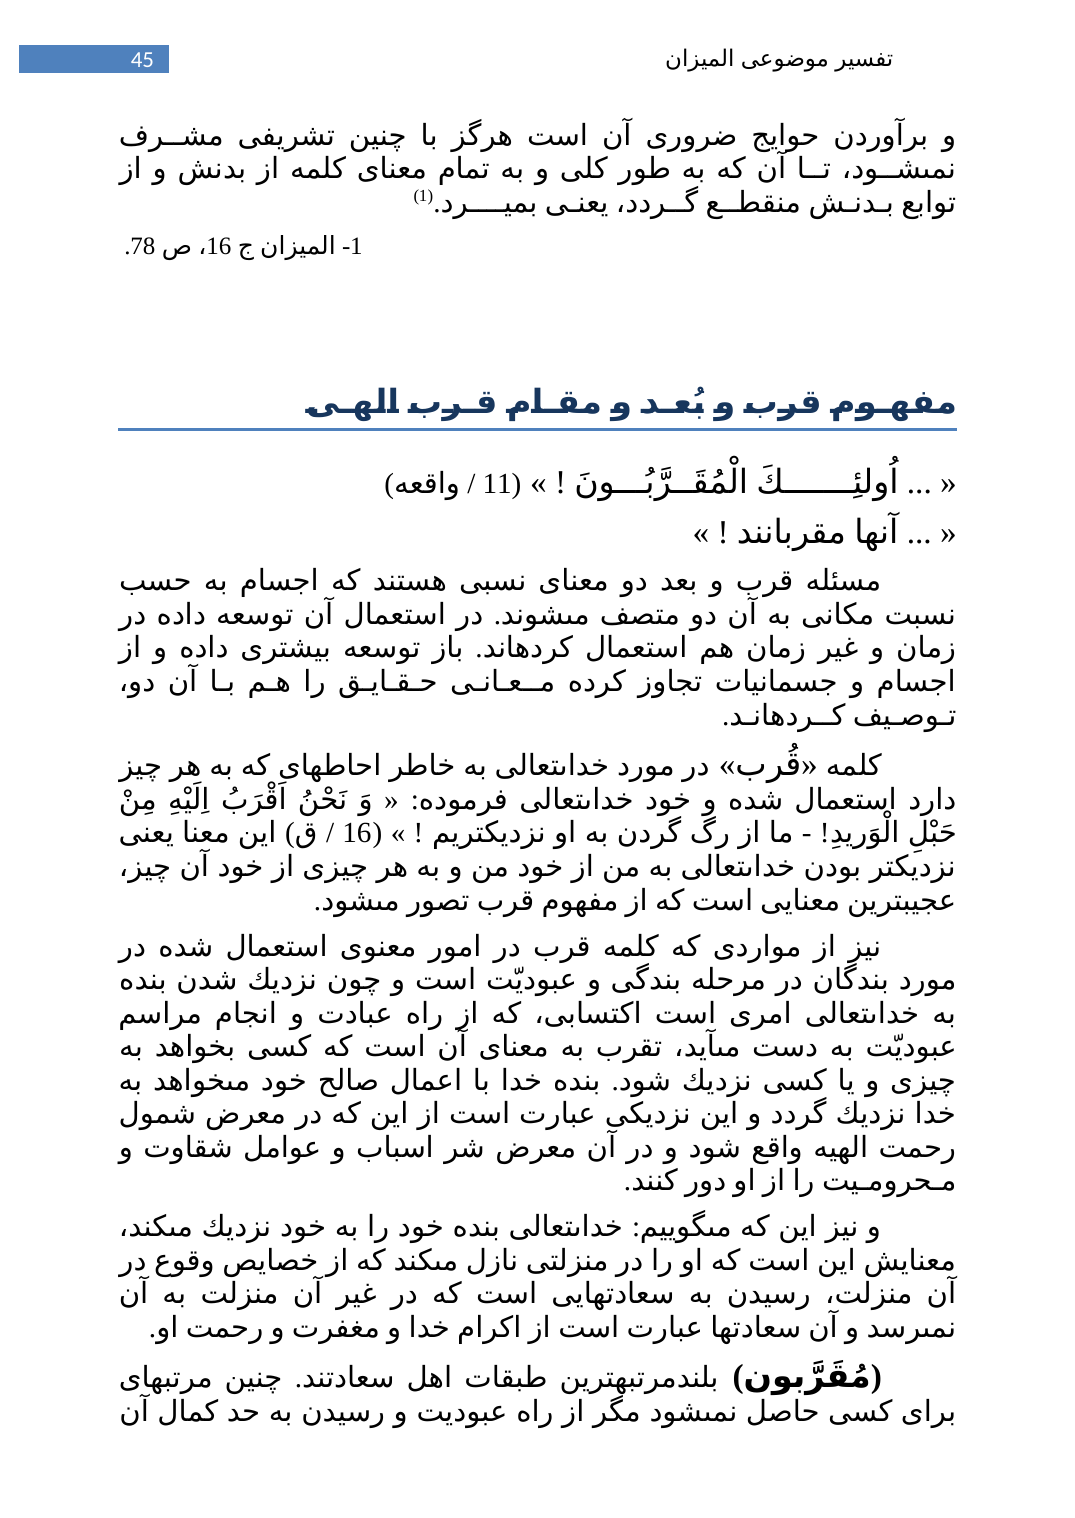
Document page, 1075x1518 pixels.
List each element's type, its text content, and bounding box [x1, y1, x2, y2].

subtitle مفهـوم قرب و بُعـد و مقـام قـرب الهـى [118, 382, 957, 428]
text « ... آن‏ها مقربانند ! » [118, 513, 957, 551]
text « ... اُولئِـــــــكَ الْمُقَــرَّبُـــونَ ! » (11 / واقعه) [118, 462, 957, 500]
text كلمه «قُرب» در مورد خداى‏تعالى به خاطر احاطه‏اى كه به هر چيز دارد استعمال شده و خود خداى‏تعالى فرموده: « وَ نَحْنُ اَقْرَبُ اِلَيْهِ مِنْ حَبْلِ الْوَريدِ! - ما از رگ گردن به او نزديك‏تريم ! » (16 / ق) اين معنا يعنى نزديك‏تر بودن خداى‏تعالى به من از خود من و به هر چيزى از خود آن چيز، عجيب‏ترين معنايى است كه از مفهوم قرب تصور مى‏شود. [118, 744, 957, 916]
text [118, 118, 957, 219]
text نيز از مواردى كه كلمه قرب در امور معنوى استعمال شده در مورد بندگان در مرحله بندگى و عبوديّت است و چون نزديك شدن بنده به خداى‏تعالى امرى است اكتسابى، كه از راه عبادت و انجام مراسم عبوديّت به دست مى‏آيد، تقرب به معناى آن است كه كسى بخواهد به چيزى و يا كسى نزديك شود. بنده خدا با اعمال صالح خود مى‏خواهد به خدا نزديك گردد و اين نزديكى عبارت است از اين كه در معرض شمول رحمت الهيه واقع شود و در آن معرض شر اسباب و عوامل شقاوت و مـحرومـيت را از او دور كنند. [118, 929, 957, 1197]
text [118, 1356, 957, 1428]
text و نيز اين كه مى‏گوييم: خداى‏تعالى بنده خود را به خود نزديك مى‏كند، معنايش اين است كه او را در منزلتى نازل مى‏كند كه از خصايص وقوع در آن منزلت، رسيدن به سعادت‏هايى است كه در غير آن منزلت به آن نمى‏رسد و آن سعادت‏ها عبارت است از اكرام خدا و مغفرت و رحمت او. [118, 1209, 957, 1344]
text 1- الميزان ج 16، ص 78. [118, 231, 957, 260]
text مسئله قرب و بعد دو معناى نسبى هستند كه اجسام به حسب نسبت مكانى به آن دو متصف مى‏شوند. در استعمال آن توسعه داده در زمان و غير زمان هم استعمال كرده‏اند. باز توسعه بيشترى داده و از اجسام و جسمانيات تجاوز كرده مــعـانـى حـقـايـق را هـم بـا آن دو، تـوصـيف كــرده‏انـد. [118, 563, 957, 731]
